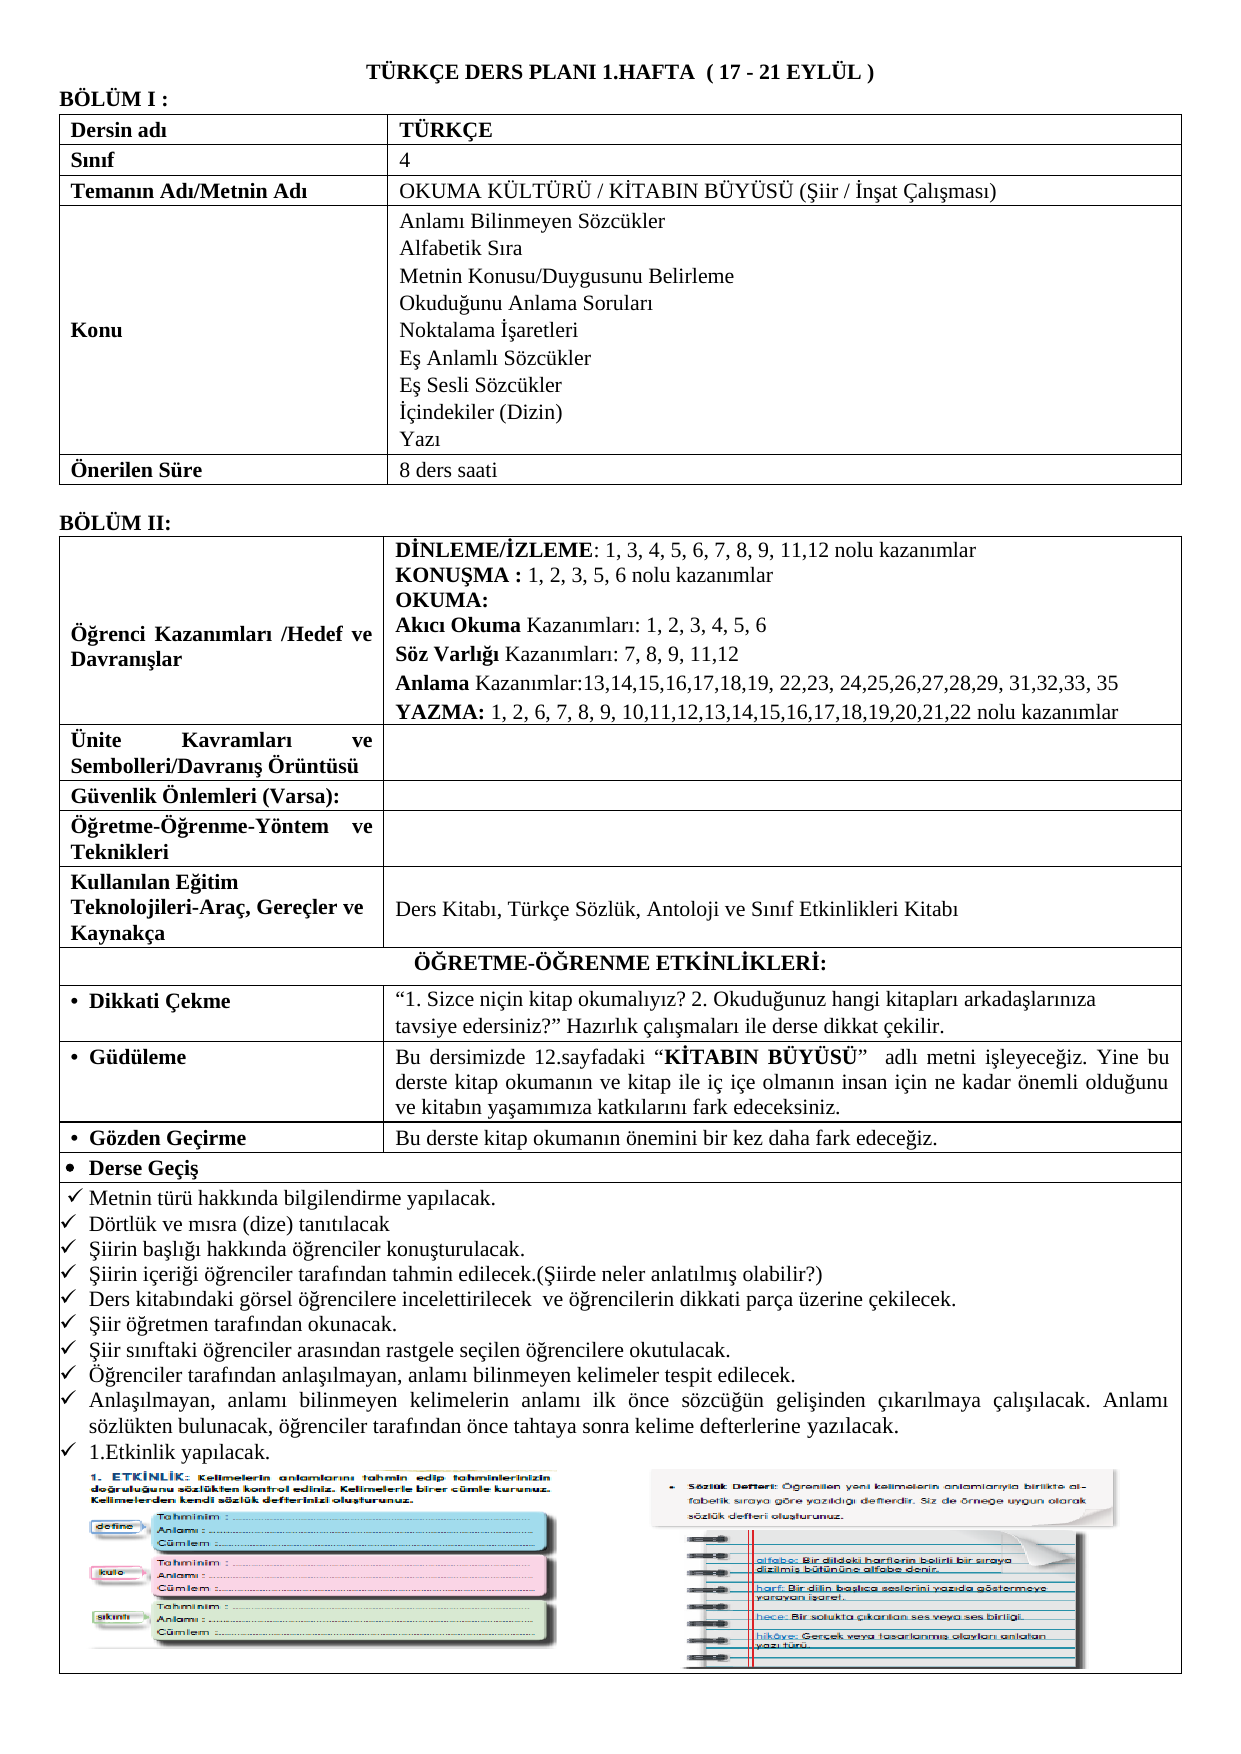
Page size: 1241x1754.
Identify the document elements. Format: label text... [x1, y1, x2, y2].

table_cell OKUMA KÜLTÜRÜ / KİTABIN BÜYÜSÜ (Şiir / İnşat Çalışması) [388, 176, 1181, 205]
table_cell “1. Sizce niçin kitap okumalıyız? 2. Okuduğunuz hangi kitapları arkadaşlarınıza tavsiye edersiniz?” Hazırlık çalışmaları ile derse dikkat çekilir. [384, 986, 1181, 1041]
table_cell Öğretme-Öğrenme-Yöntem ve Teknikleri [60, 811, 383, 866]
table_cell 4 [388, 145, 1181, 174]
title TÜRKÇE DERS PLANI 1.HAFTA ( 17 - 21 Eylül ) [59, 59, 1181, 84]
table_cell Önerilen Süre [60, 455, 387, 484]
table_header DİNLEME/İZLEME: 1, 3, 4, 5, 6, 7, 8, 9, 11,12 nolu kazanımlar KONUŞMA : 1, 2, 3, 5, 6 nolu kazanımlar OKUMA: Akıcı Okuma Kazanımları: 1, 2, 3, 4, 5, 6 Söz Varlığı Kazanımları: 7, 8, 9, 11,12 Anlama Kazanımlar:13,14,15,16,17,18,19, 22,23, 24,25,26,27,28,29, 31,32,33, 35 YAZMA: 1, 2, 6, 7, 8, 9, 10,11,12,13,14,15,16,17,18,19,20,21,22 nolu kazanımlar [384, 537, 1181, 724]
table_header Dersin adı [60, 115, 387, 144]
table_cell [384, 781, 1181, 810]
table_cell • Gözden Geçirme [60, 1123, 383, 1152]
table_cell [384, 811, 1181, 866]
table_cell ÖĞRETME-ÖĞRENME ETKİNLİKLERİ: [60, 948, 1181, 985]
table_cell Bu dersimizde 12.sayfadaki “KİTABIN BÜYÜSÜ” adlı metni işleyeceğiz. Yine bu derste kitap okumanın ve kitap ile iç içe olmanın insan için ne kadar önemli olduğunu ve kitabın yaşamımıza katkılarını fark edeceksiniz. [384, 1042, 1181, 1121]
table_header Öğrenci Kazanımları /Hedef ve Davranışlar [60, 537, 383, 724]
table_header TÜRKÇE [388, 115, 1181, 144]
table_cell • Güdüleme [60, 1042, 383, 1121]
table_cell 8 ders saati [388, 455, 1181, 484]
table_cell Ders Kitabı, Türkçe Sözlük, Antoloji ve Sınıf Etkinlikleri Kitabı [384, 867, 1181, 947]
table_cell Güvenlik Önlemleri (Varsa): [60, 781, 383, 810]
table_cell Sınıf [60, 145, 387, 174]
table_cell Anlamı Bilinmeyen Sözcükler Alfabetik Sıra Metnin Konusu/Duygusunu Belirleme Okuduğunu Anlama Soruları Noktalama İşaretleri Eş Anlamlı Sözcükler Eş Sesli Sözcükler İçindekiler (Dizin) Yazı [388, 206, 1181, 454]
table_cell • Dikkati Çekme [60, 986, 383, 1041]
table_cell Ünite Kavramları ve Sembolleri/Davranış Örüntüsü [60, 725, 383, 780]
table_cell Kullanılan Eğitim Teknolojileri-Araç, Gereçler ve Kaynakça [60, 867, 383, 947]
table_cell [384, 725, 1181, 780]
text BÖLÜM II: [59, 510, 1181, 536]
table_cell Derse Geçiş [60, 1153, 1181, 1182]
text BÖLÜM I : [59, 86, 1181, 112]
picture [70, 1465, 1125, 1669]
table_cell Bu derste kitap okumanın önemini bir kez daha fark edeceğiz. [384, 1123, 1181, 1152]
table_cell Konu [60, 206, 387, 454]
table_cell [60, 1183, 1181, 1673]
table_cell Temanın Adı/Metnin Adı [60, 176, 387, 205]
